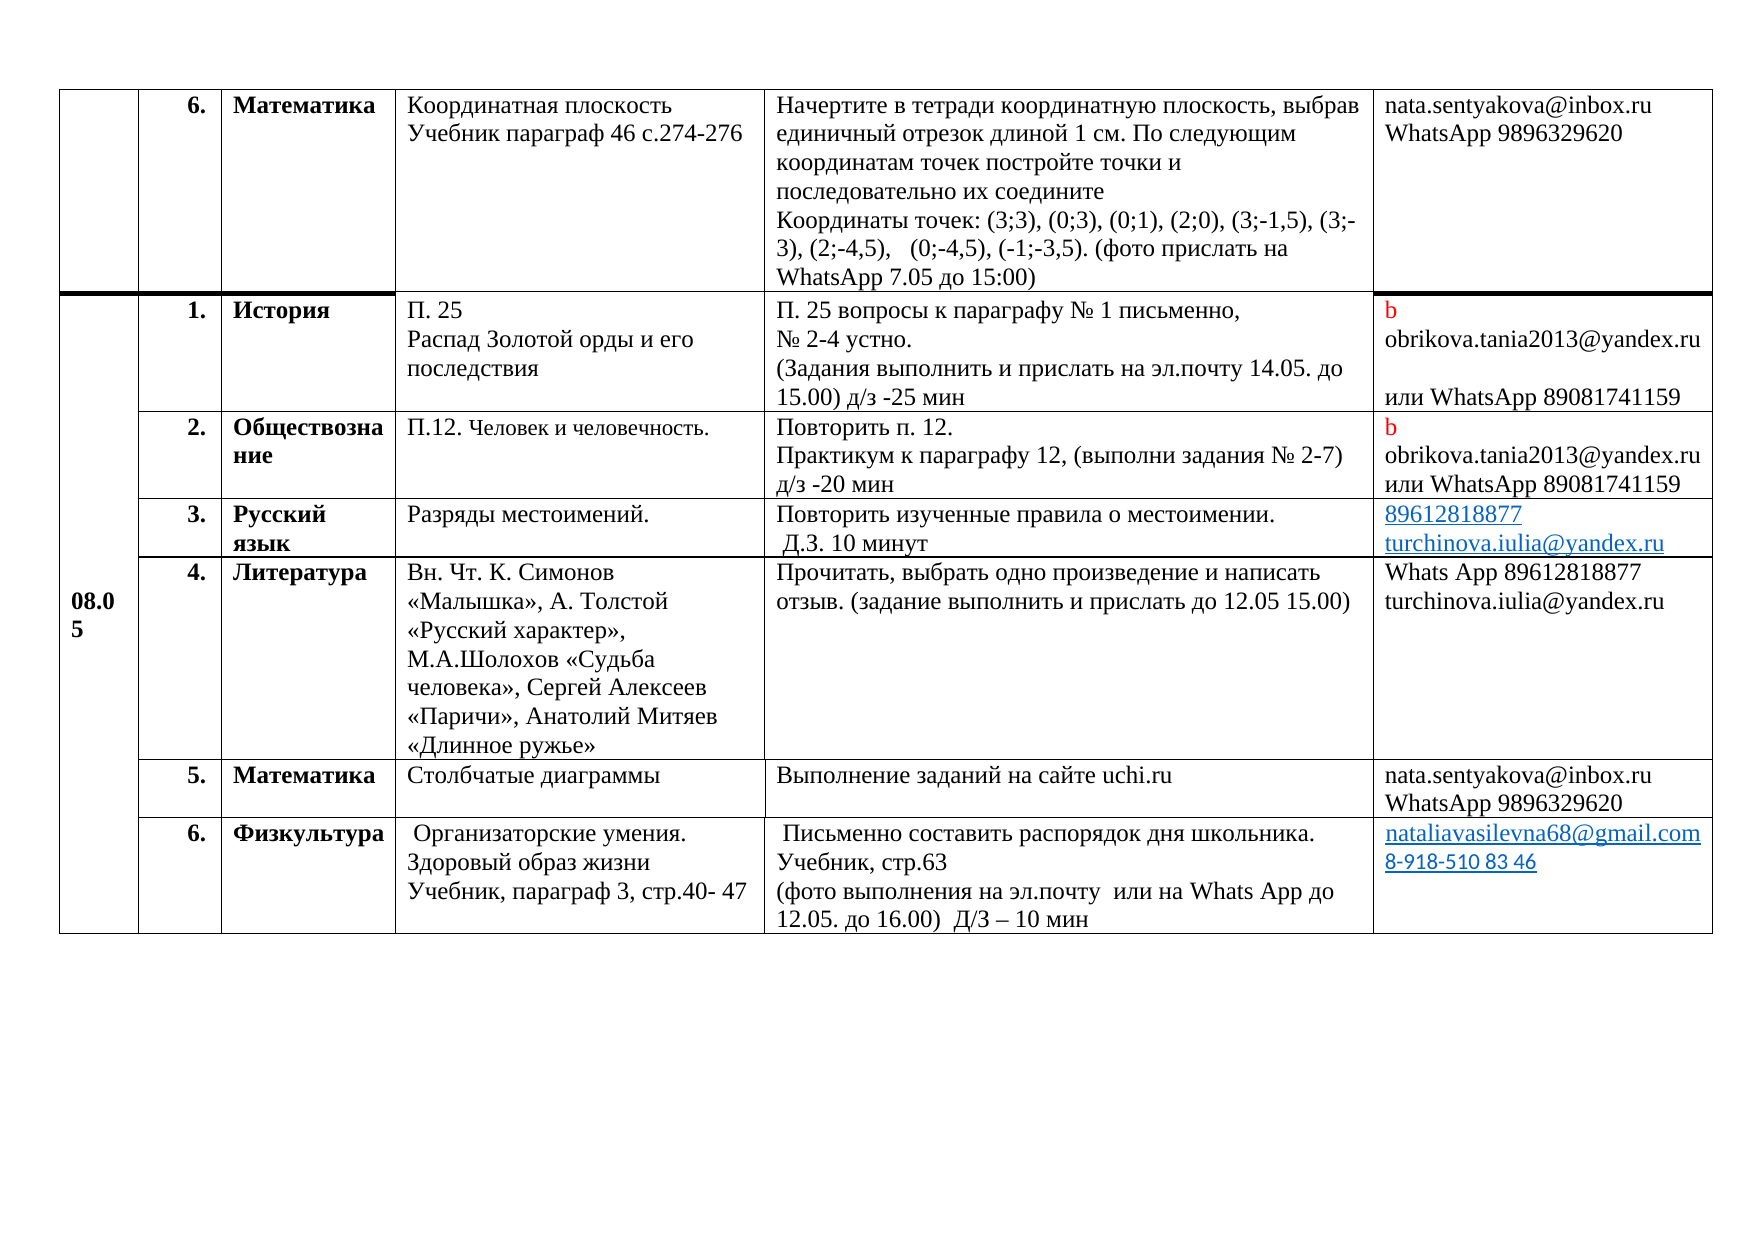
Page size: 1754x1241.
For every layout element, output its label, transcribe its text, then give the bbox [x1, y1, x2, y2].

table_cell Физкультура [222, 818, 395, 933]
table_cell [139, 296, 221, 411]
table_cell [139, 499, 221, 556]
table_cell Организаторские умения. Здоровый образ жизни Учебник, параграф 3, стр.40- 47 [396, 818, 764, 933]
table_cell П. 25 вопросы к параграфу № 1 письменно, № 2-4 устно. (Задания выполнить и прислать на эл.почту 14.05. до 15.00) д/з -25 мин [765, 292, 1373, 411]
table_cell Столбчатые диаграммы [396, 760, 765, 817]
table_cell Выполнение заданий на сайте uchi.ru [766, 760, 1373, 817]
table_cell [139, 760, 221, 817]
table_cell nata.sentyakova@inbox.ru WhatsApp 9896329620 [1374, 760, 1712, 817]
table_cell Литература [222, 558, 395, 759]
table_cell Whats App 89612818877 turchinova.iulia@yandex.ru [1374, 558, 1712, 759]
table_cell bobrikova.tania2013@yandex.ru или WhatsАрp 89081741159 [1397, 412, 1712, 498]
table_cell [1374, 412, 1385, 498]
table_cell 08.05 [60, 296, 138, 933]
table_cell Русский язык [222, 499, 395, 556]
table_cell П.12. Человек и человечность. [396, 412, 764, 498]
table_cell Математика [222, 760, 395, 817]
table_cell 89612818877 turchinova.iulia@yandex.ru [1374, 499, 1712, 556]
table_cell nata.sentyakova@inbox.ru WhatsApp 9896329620 [1374, 90, 1712, 291]
table_cell Разряды местоимений. [396, 499, 764, 556]
table_cell Математика [222, 90, 395, 291]
table_cell [139, 90, 221, 291]
table_cell П. 25 Распад Золотой орды и его последствия [396, 292, 764, 411]
table_cell [139, 558, 221, 759]
table_cell Вн. Чт. К. Симонов «Малышка», А. Толстой «Русский характер», М.А.Шолохов «Судьба человека», Сергей Алексеев «Паричи», Анатолий Митяев «Длинное ружье» [396, 558, 764, 759]
table_cell Повторить изученные правила о местоимении. Д.З. 10 минут [765, 499, 1373, 556]
table_cell [139, 412, 221, 498]
table_cell Прочитать, выбрать одно произведение и написать отзыв. (задание выполнить и прислать до 12.05 15.00) [765, 558, 1373, 759]
table_cell [139, 818, 221, 933]
table_cell История [222, 296, 395, 411]
table_cell Начертите в тетради координатную плоскость, выбрав единичный отрезок длиной 1 см. По следующим координатам точек постройте точки и последовательно их соедините Координаты точек: (3;3), (0;3), (0;1), (2;0), (3;-1,5), (3;-3), (2;-4,5), (0;-4,5), (-1;-3,5). (фото прислать на WhatsApp 7.05 до 15:00) [765, 90, 1373, 291]
table_cell Координатная плоскость Учебник параграф 46 с.274-276 [396, 90, 764, 291]
table_cell Письменно составить распорядок дня школьника. Учебник, стр.63 (фото выполнения на эл.почту или на Whats App до 12.05. до 16.00) Д/З – 10 мин [765, 818, 1373, 933]
table_cell Обществознание [222, 412, 395, 498]
table_cell nataliavasilevna68@gmail.com 8-918-510 83 46 [1374, 818, 1712, 933]
table_cell Повторить п. 12. Практикум к параграфу 12, (выполни задания № 2-7) д/з -20 мин [765, 412, 1373, 498]
table_cell bobrikova.tania2013@yandex.ru или WhatsАрp 89081741159 [1374, 296, 1712, 411]
